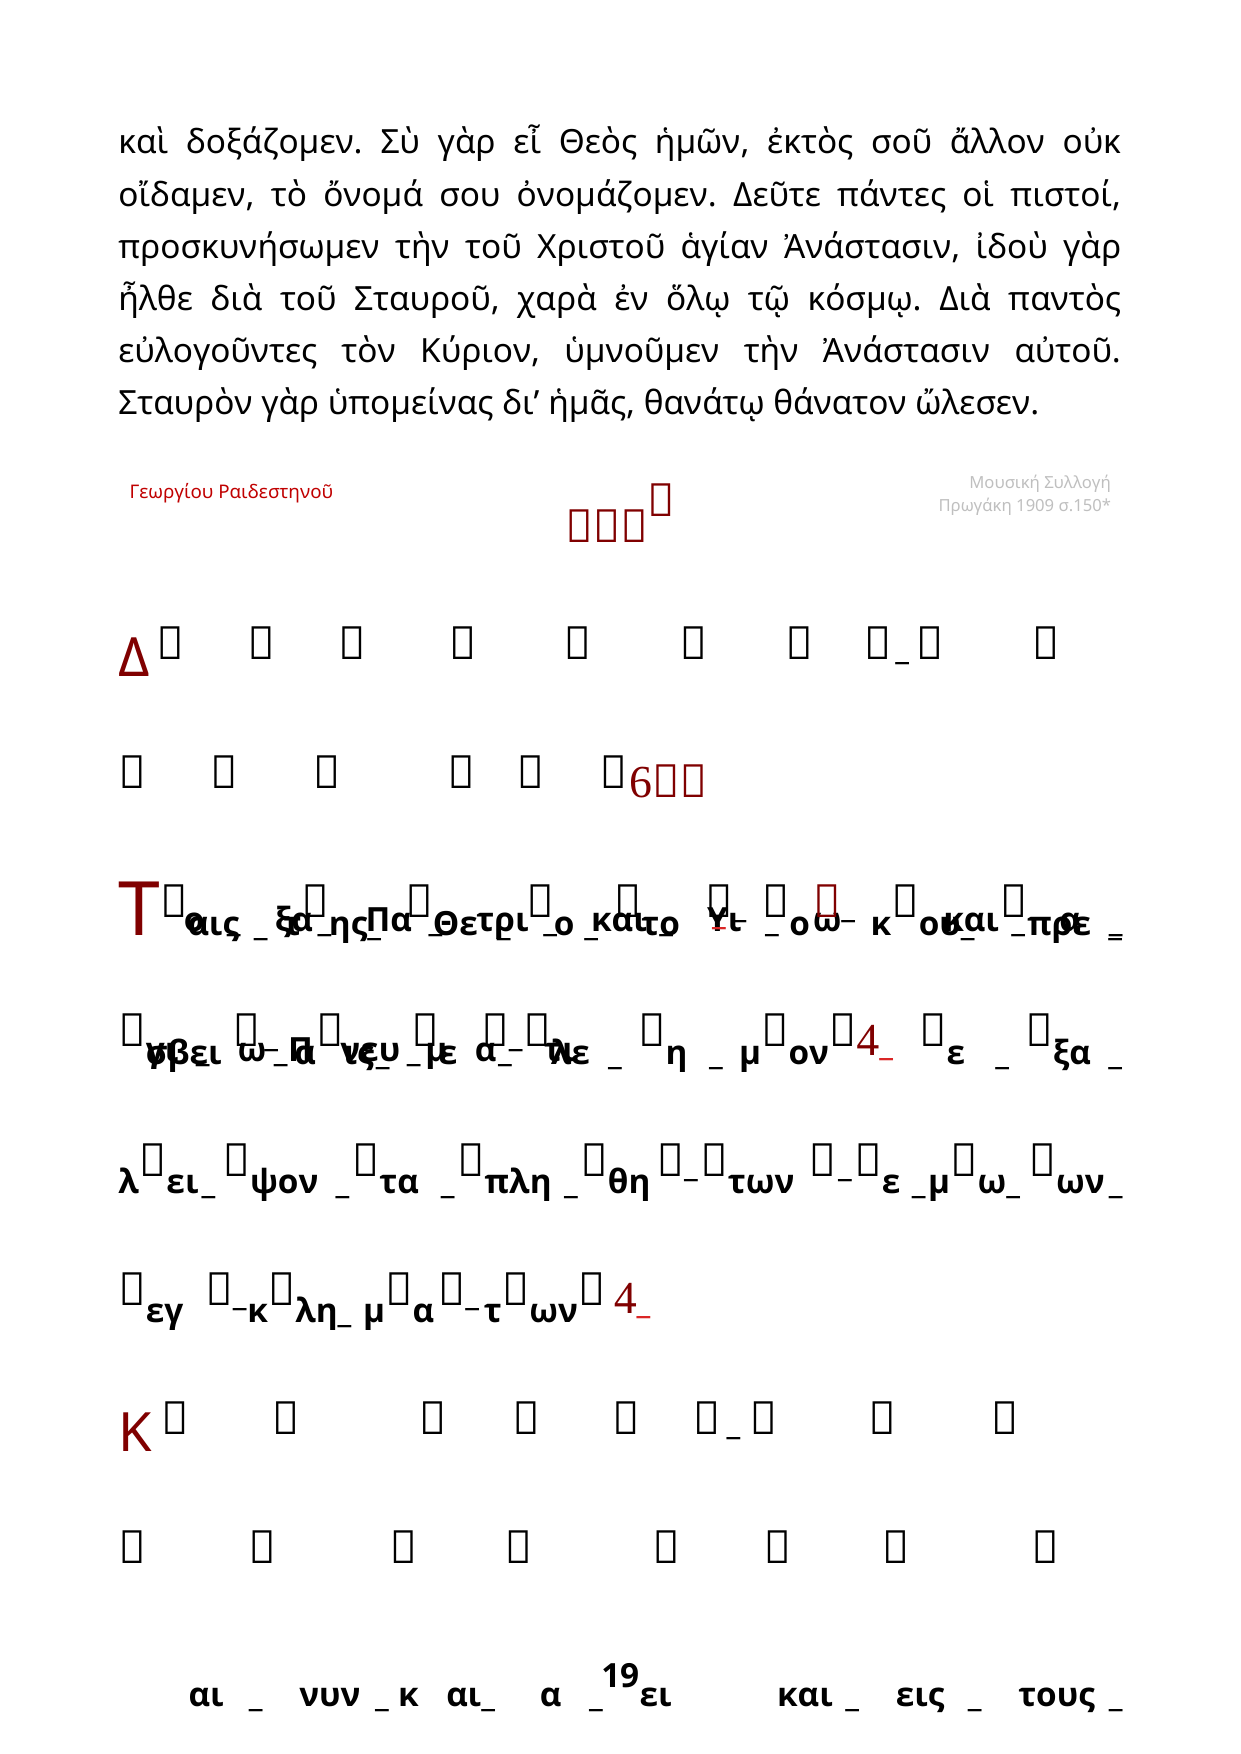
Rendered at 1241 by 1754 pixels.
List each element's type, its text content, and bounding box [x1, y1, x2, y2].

table_header  [453, 431, 787, 556]
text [118, 1331, 1122, 1589]
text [118, 118, 1122, 424]
text Δ ο_ ξα_ Πα_ τρι_ και_ Υι_ ω_ και_ α_ γι_ ω_ Πνευ_ μα_ τι_ [118, 556, 1122, 814]
table_header Μουσική Συλλογή Πρωγάκη 1909 σ.150* [788, 431, 1122, 556]
text Ταις_ της_ Θε_ ο_ το_ ο_ κου_ πρε_ σβει_ αις_ ε_.λε_ η_ μον_ ε_ ξα_ λει_ ψον_ τα_ πλη_ θη_ των_ ε_ μω_ ων_ εγ_ κλη_ μα_ των_ [118, 814, 1122, 1331]
table_header Γεωργίου Ραιδεστηνοῦ [118, 431, 453, 556]
